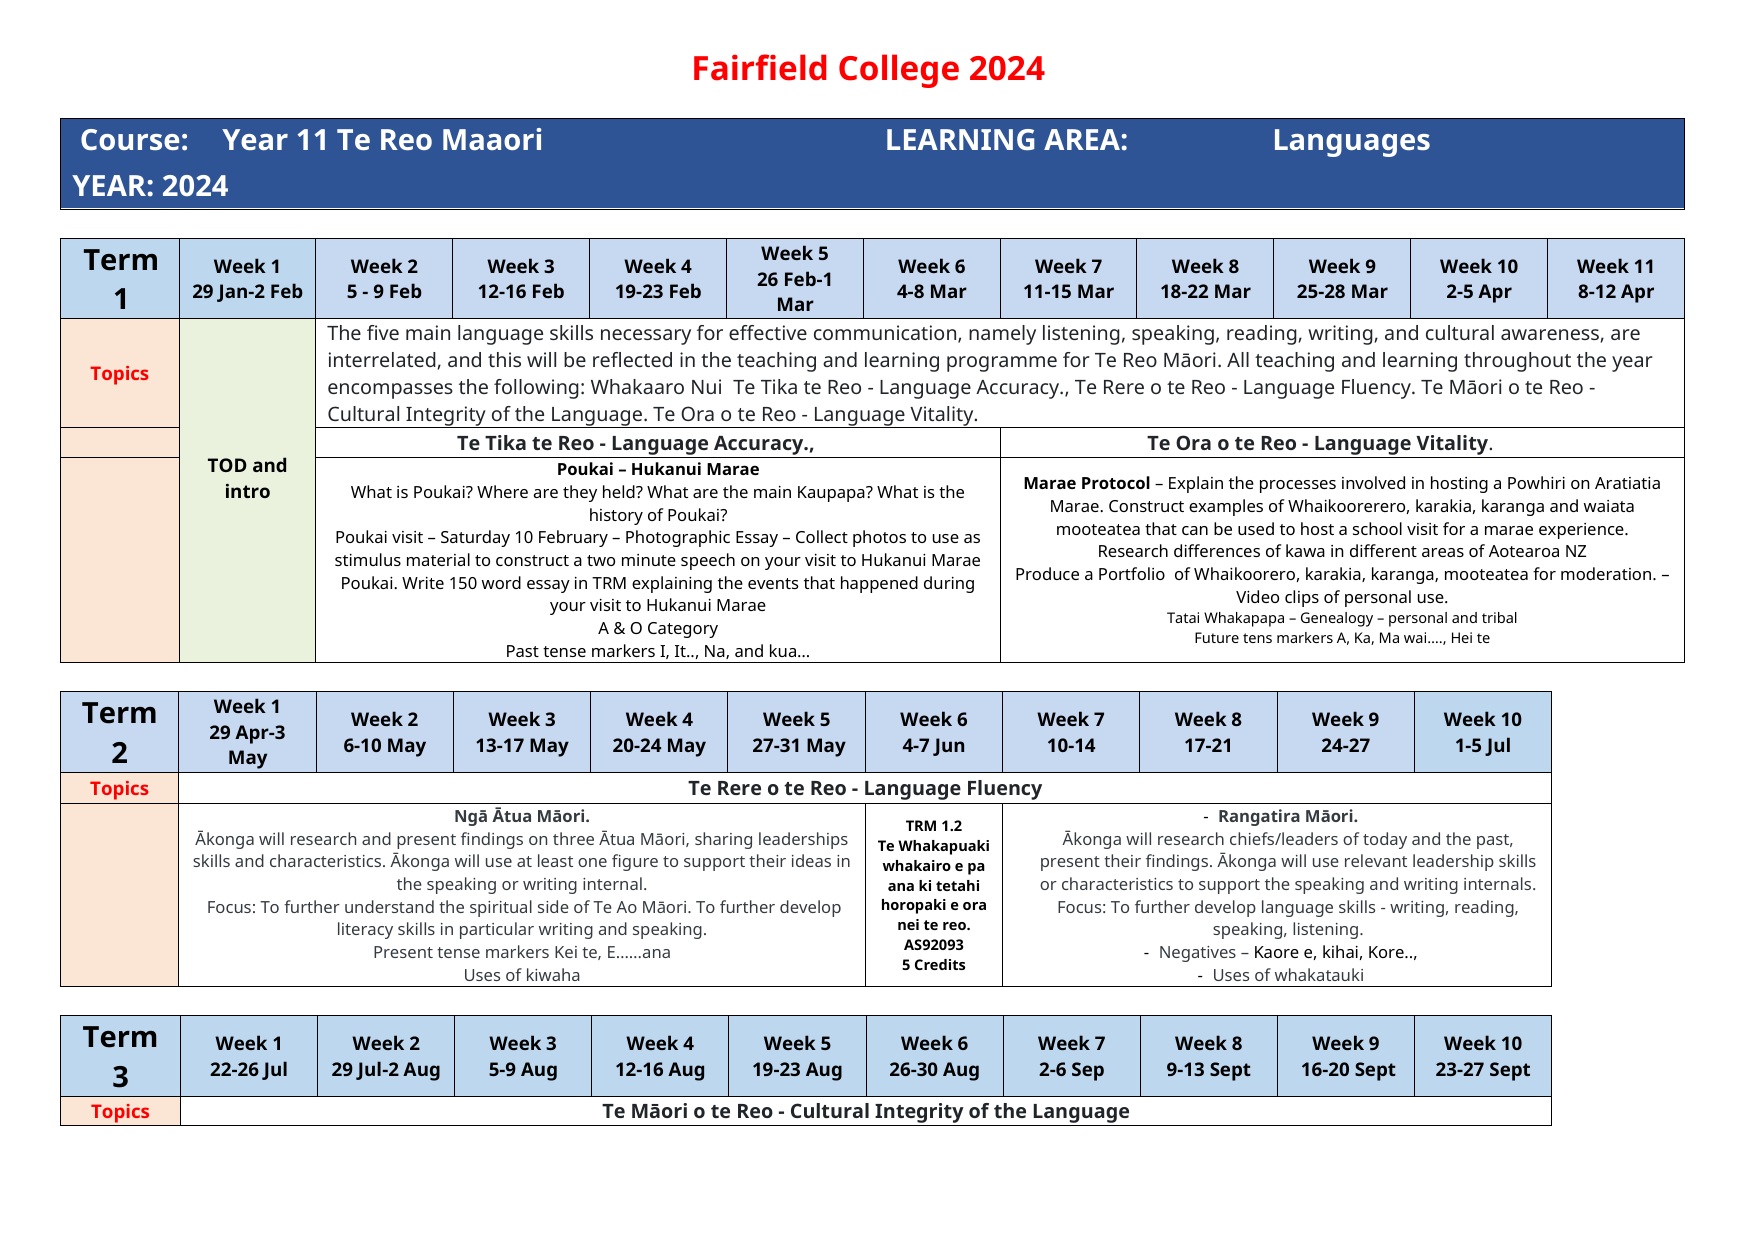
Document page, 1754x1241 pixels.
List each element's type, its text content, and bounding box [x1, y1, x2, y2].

table_header Week 8 9-13 Sept [1141, 1016, 1277, 1096]
table_header Week 8 17-21 [1140, 692, 1277, 772]
table_header Week 1 29 Jan-2 Feb [180, 239, 315, 318]
table_cell Marae Protocol – Explain the processes involved in hosting a Powhiri on Aratiatia Marae. Construct examples of Whaikoorerero, karakia, karanga and waiata mooteatea that can be used to host a school visit for a marae experience. Research differences of kawa in different areas of Aotearoa NZ Produce a Portfolio of Whaikoorero, karakia, karanga, mooteatea for moderation. – Video clips of personal use. Tatai Whakapapa – Genealogy – personal and tribal Future tens markers A, Ka, Ma wai…., Hei te [1001, 458, 1684, 662]
table_header Week 7 11-15 Mar [1001, 239, 1136, 318]
table_header Week 4 20-24 May [591, 692, 727, 772]
table_cell TRM 1.2 Te Whakapuaki whakairo e pa ana ki tetahi horopaki e ora nei te reo. AS92093 5 Credits [866, 804, 1002, 986]
table_header Week 4 12-16 Aug [592, 1016, 728, 1096]
table_cell [61, 428, 179, 457]
table_cell Topics [61, 773, 178, 803]
table_header Week 1 29 Apr-3 May [179, 692, 316, 772]
table_header Week 9 16-20 Sept [1278, 1016, 1414, 1096]
table_cell Te Rere o te Reo - Language Fluency [179, 773, 1551, 803]
table_header Week 9 24-27 [1278, 692, 1414, 772]
table_cell [61, 804, 178, 986]
table_header Week 6 4-8 Mar [864, 239, 1000, 318]
table_cell [61, 458, 179, 662]
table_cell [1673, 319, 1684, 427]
table_cell Poukai – Hukanui Marae What is Poukai? Where are they held? What are the main Kaupapa? What is the history of Poukai? Poukai visit – Saturday 10 February – Photographic Essay – Collect photos to use as stimulus material to construct a two minute speech on your visit to Hukanui Marae Poukai. Write 150 word essay in TRM explaining the events that happened during your visit to Hukanui Marae A & O Category Past tense markers I, It.., Na, and kua… [316, 458, 1000, 662]
table_header Week 6 4-7 Jun [866, 692, 1002, 772]
table_header Week 2 5 - 9 Feb [316, 239, 452, 318]
table_header Week 2 29 Jul-2 Aug [318, 1016, 454, 1096]
table_header Week 5 19-23 Aug [729, 1016, 866, 1096]
table_header Course: Year 11 Te Reo Maaori LEARNING AREA: Languages YEAR: 2024 [61, 119, 1684, 208]
table_cell Te Tika te Reo - Language Accuracy., [316, 428, 1000, 457]
table_cell TOD and intro [180, 319, 315, 662]
table_header Term 2 [61, 692, 178, 772]
table_header Week 11 8-12 Apr [1548, 239, 1684, 318]
table_header Week 5 27-31 May [728, 692, 865, 772]
table_cell Ngā Ātua Māori. Ākonga will research and present findings on three Ātua Māori, sharing leaderships skills and characteristics. Ākonga will use at least one figure to support their ideas in the speaking or writing internal. Focus: To further understand the spiritual side of Te Ao Māori. To further develop literacy skills in particular writing and speaking. Present tense markers Kei te, E……ana Uses of kiwaha [179, 804, 865, 986]
table_header Week 3 5-9 Aug [455, 1016, 591, 1096]
text Fairfield College 2024 [41, 44, 1695, 90]
table_cell Topics [61, 319, 179, 427]
table_header Week 7 2-6 Sep [1004, 1016, 1140, 1096]
table_header Week 8 18-22 Mar [1137, 239, 1273, 318]
table_header Week 10 1-5 Jul [1415, 692, 1551, 772]
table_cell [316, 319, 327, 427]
table_cell Te Māori o te Reo - Cultural Integrity of the Language [181, 1097, 1551, 1125]
table_header Week 7 10-14 [1003, 692, 1139, 772]
table_header Week 3 12-16 Feb [453, 239, 589, 318]
table_cell Topics [61, 1097, 180, 1125]
table_header Week 10 23-27 Sept [1415, 1016, 1551, 1096]
table_header Week 10 2-5 Apr [1411, 239, 1547, 318]
table_header Week 6 26-30 Aug [867, 1016, 1003, 1096]
table_header Week 1 22-26 Jul [181, 1016, 317, 1096]
table_header Term 3 [61, 1016, 180, 1096]
table_header Week 2 6-10 May [317, 692, 453, 772]
table_cell Te Ora o te Reo - Language Vitality. [1001, 428, 1684, 457]
table_header Week 3 13-17 May [454, 692, 590, 772]
table_header Term 1 [61, 239, 179, 318]
table_header Week 5 26 Feb-1 Mar [727, 239, 863, 318]
table_header Week 4 19-23 Feb [590, 239, 726, 318]
table_header Week 9 25-28 Mar [1274, 239, 1410, 318]
table_cell Rangatira Māori. Ākonga will research chiefs/leaders of today and the past, present their findings. Ākonga will use relevant leadership skills or characteristics to support the speaking and writing internals. Focus: To further develop language skills - writing, reading, speaking, listening. Negatives – Kaore e, kihai, Kore.., Uses of whakatauki [1003, 804, 1551, 986]
